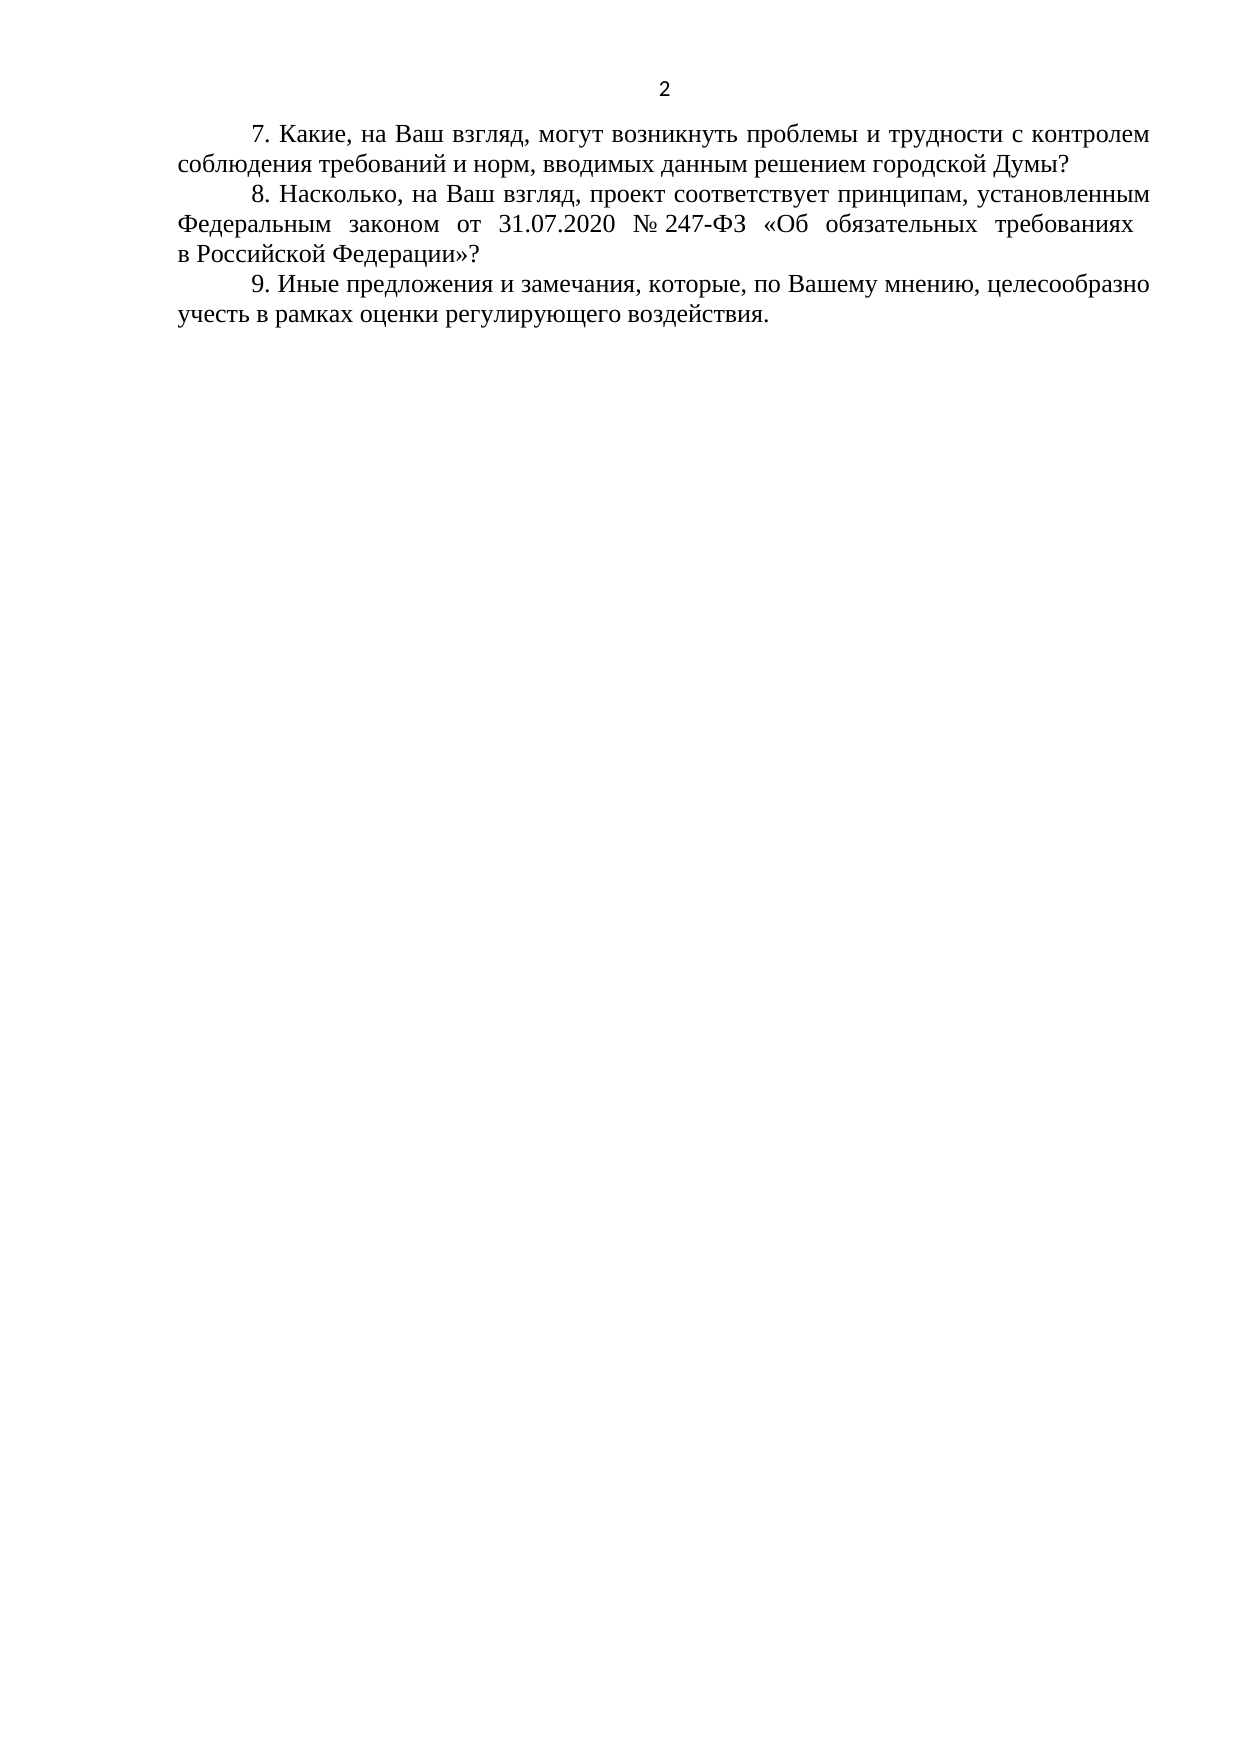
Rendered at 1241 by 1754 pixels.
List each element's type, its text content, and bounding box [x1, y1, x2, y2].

text 8. Насколько, на Ваш взгляд, проект соответствует принципам, установленным Федеральным законом от 31.07.2020 № 247-ФЗ «Об обязательных требованиях в Российской Федерации»? [177, 178, 1152, 268]
text 9. Иные предложения и замечания, которые, по Вашему мнению, целесообразно учесть в рамках оценки регулирующего воздействия. [177, 268, 1152, 328]
text 7. Какие, на Ваш взгляд, могут возникнуть проблемы и трудности с контролем соблюдения требований и норм, вводимых данным решением городской Думы? [177, 118, 1152, 178]
